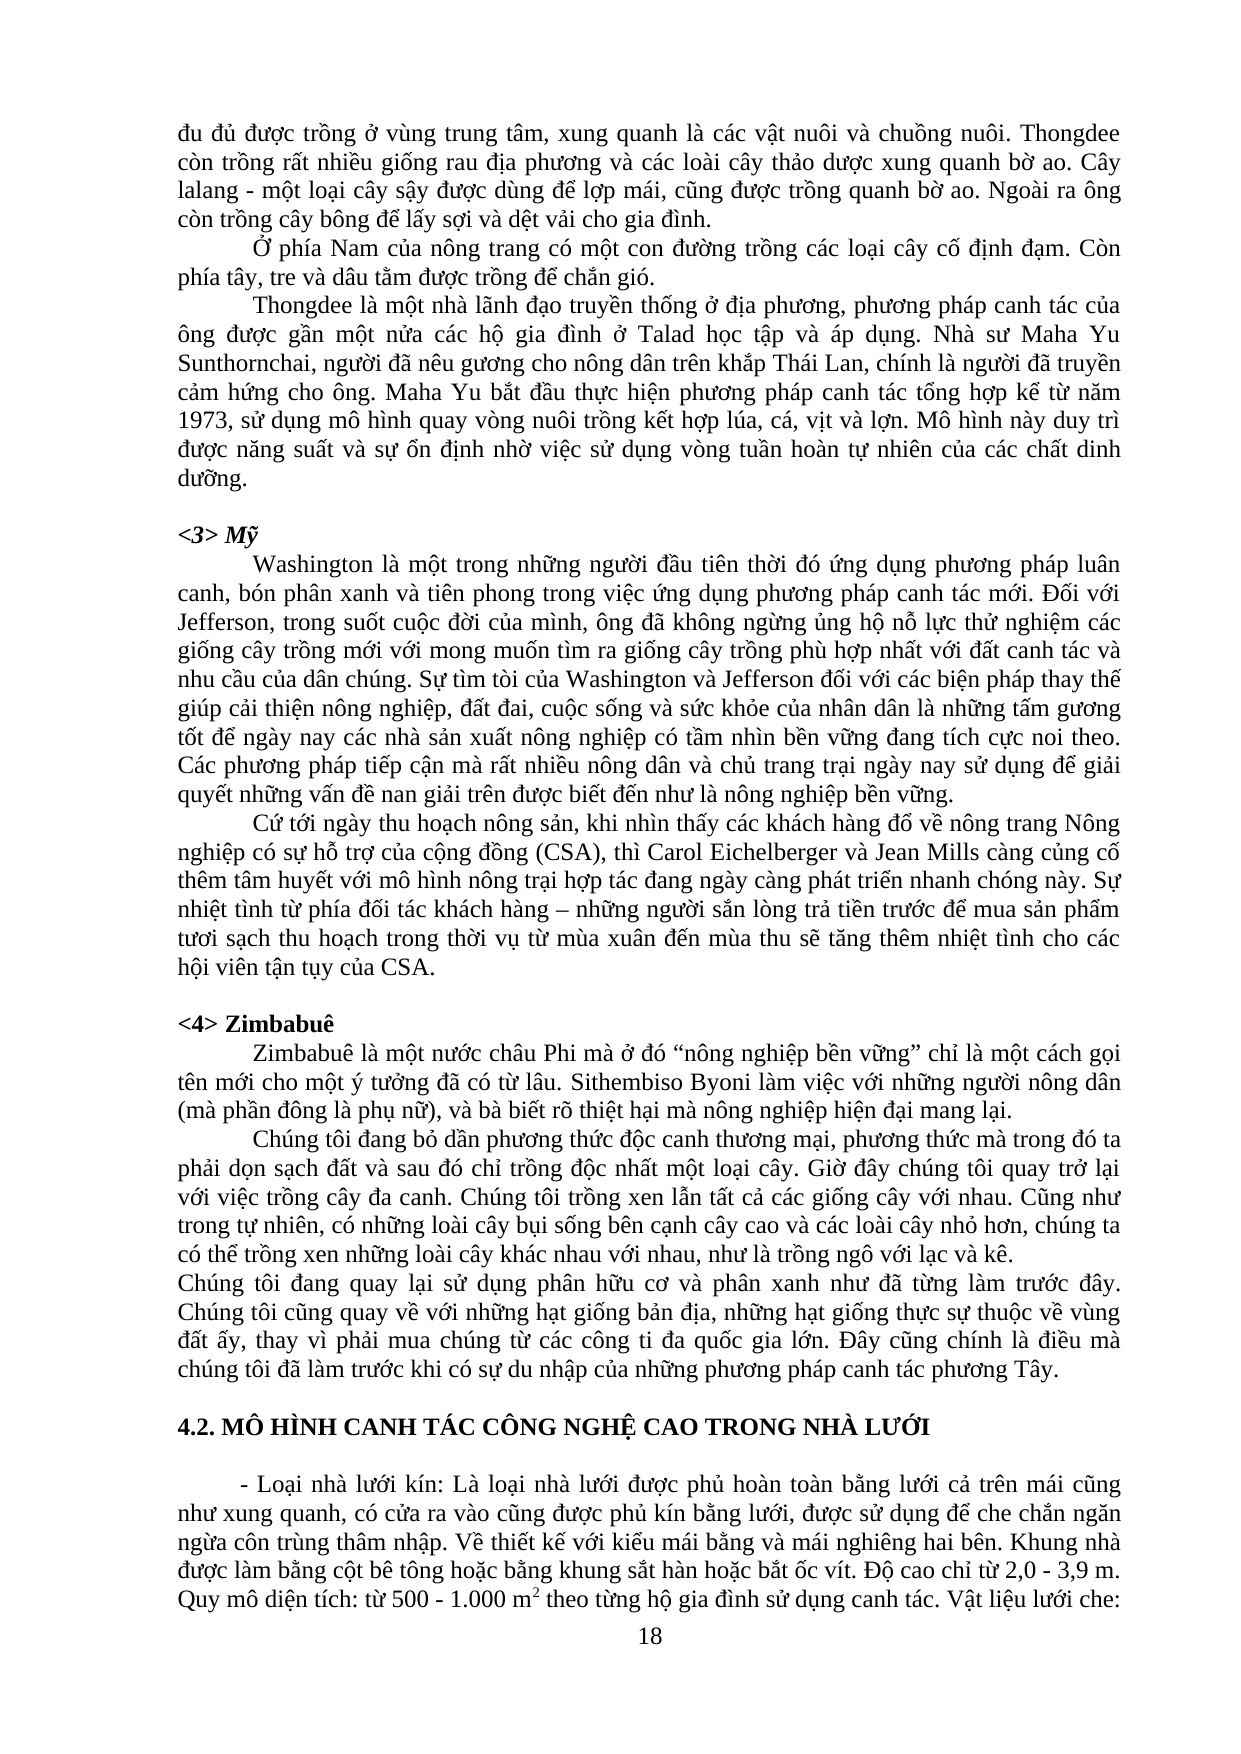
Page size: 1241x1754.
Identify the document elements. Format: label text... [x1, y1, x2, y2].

text 4.2. MÔ HÌNH CANH TÁC CÔNG NGHỆ CAO TRONG NHÀ LƯỚI [177, 1412, 1122, 1441]
text Thongdee là một nhà lãnh đạo truyền thống ở địa phương, phương pháp canh tác của ông được gần một nửa các hộ gia đình ở Talad học tập và áp dụng. Nhà sư Maha Yu Sunthornchai, người đã nêu gương cho nông dân trên khắp Thái Lan, chính là người đã truyền cảm hứng cho ông. Maha Yu bắt đầu thực hiện phương pháp canh tác tổng hợp kể từ năm 1973, sử dụng mô hình quay vòng nuôi trồng kết hợp lúa, cá, vịt và lợn. Mô hình này duy trì được năng suất và sự ổn định nhờ việc sử dụng vòng tuần hoàn tự nhiên của các chất dinh dưỡng. [177, 291, 1122, 492]
subtitle <4> Zimbabuê [177, 1009, 1122, 1038]
text Ở phía Nam của nông trang có một con đường trồng các loại cây cố định đạm. Còn phía tây, tre và dâu tằm được trồng để chắn gió. [177, 233, 1122, 291]
text Chúng tôi đang bỏ dần phương thức độc canh thương mại, phương thức mà trong đó ta phải dọn sạch đất và sau đó chỉ trồng độc nhất một loại cây. Giờ đây chúng tôi quay trở lại với việc trồng cây đa canh. Chúng tôi trồng xen lẫn tất cả các giống cây với nhau. Cũng như trong tự nhiên, có những loài cây bụi sống bên cạnh cây cao và các loài cây nhỏ hơn, chúng ta có thể trồng xen những loài cây khác nhau với nhau, như là trồng ngô với lạc và kê. [177, 1124, 1122, 1268]
subtitle <3> Mỹ [177, 521, 1122, 549]
text Cứ tới ngày thu hoạch nông sản, khi nhìn thấy các khách hàng đổ về nông trang Nông nghiệp có sự hỗ trợ của cộng đồng (CSA), thì Carol Eichelberger và Jean Mills càng củng cố thêm tâm huyết với mô hình nông trại hợp tác đang ngày càng phát triển nhanh chóng này. Sự nhiệt tình từ phía đối tác khách hàng – những người sắn lòng trả tiền trước để mua sản phẩm tươi sạch thu hoạch trong thời vụ từ mùa xuân đến mùa thu sẽ tăng thêm nhiệt tình cho các hội viên tận tụy của CSA. [177, 808, 1122, 981]
text Zimbabuê là một nước châu Phi mà ở đó “nông nghiệp bền vững” chỉ là một cách gọi tên mới cho một ý tưởng đã có từ lâu. Sithembiso Byoni làm việc với những người nông dân (mà phần đông là phụ nữ), và bà biết rõ thiệt hại mà nông nghiệp hiện đại mang lại. [177, 1038, 1122, 1124]
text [177, 1469, 1122, 1613]
text Chúng tôi đang quay lại sử dụng phân hữu cơ và phân xanh như đã từng làm trước đây. Chúng tôi cũng quay về với những hạt giống bản địa, những hạt giống thực sự thuộc về vùng đất ấy, thay vì phải mua chúng từ các công ti đa quốc gia lớn. Đây cũng chính là điều mà chúng tôi đã làm trước khi có sự du nhập của những phương pháp canh tác phương Tây. [177, 1268, 1122, 1383]
text Washington là một trong những người đầu tiên thời đó ứng dụng phương pháp luân canh, bón phân xanh và tiên phong trong việc ứng dụng phương pháp canh tác mới. Đối với Jefferson, trong suốt cuộc đời của mình, ông đã không ngừng ủng hộ nỗ lực thử nghiệm các giống cây trồng mới với mong muốn tìm ra giống cây trồng phù hợp nhất với đất canh tác và nhu cầu của dân chúng. Sự tìm tòi của Washington và Jefferson đối với các biện pháp thay thế giúp cải thiện nông nghiệp, đất đai, cuộc sống và sức khỏe của nhân dân là những tấm gương tốt để ngày nay các nhà sản xuất nông nghiệp có tầm nhìn bền vững đang tích cực noi theo. Các phương pháp tiếp cận mà rất nhiều nông dân và chủ trang trại ngày nay sử dụng để giải quyết những vấn đề nan giải trên được biết đến như là nông nghiệp bền vững. [177, 549, 1122, 808]
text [177, 118, 1122, 233]
